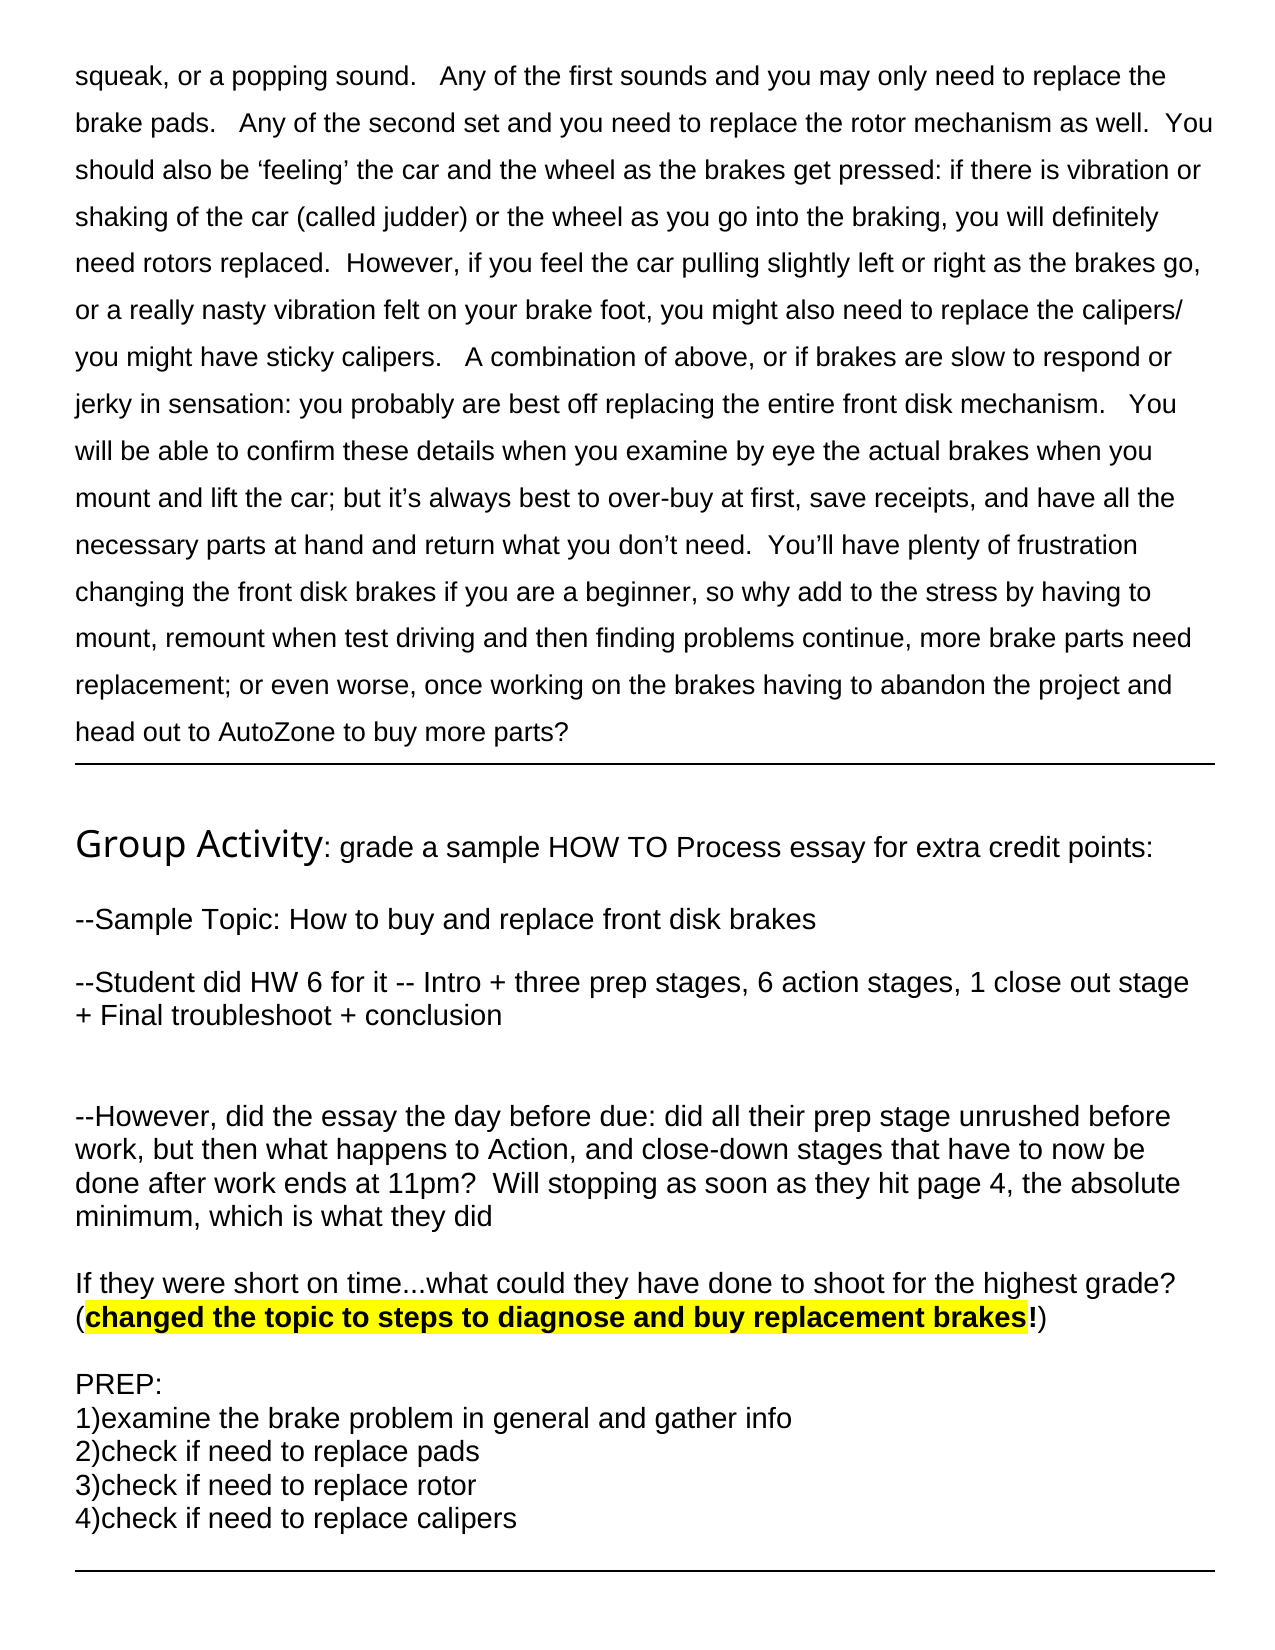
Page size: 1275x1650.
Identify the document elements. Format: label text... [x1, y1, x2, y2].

text 4)check if need to replace calipers [75, 1501, 1215, 1535]
text 3)check if need to replace rotor [75, 1468, 1215, 1501]
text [75, 60, 1215, 747]
text --Sample Topic: How to buy and replace front disk brakes [75, 902, 1215, 936]
text --However, did the essay the day before due: did all their prep stage unrushed before work, but then what happens to Action, and close-down stages that have to now be done after work ends at 11pm? Will stopping as soon as they hit page 4, the absolute minimum, which is what they did [75, 1099, 1215, 1233]
text 2)check if need to replace pads [75, 1434, 1215, 1468]
text Group Activity: grade a sample HOW TO Process essay for extra credit points: [75, 818, 1215, 869]
text 1)examine the brake problem in general and gather info [75, 1401, 1215, 1434]
text --Student did HW 6 for it -- Intro + three prep stages, 6 action stages, 1 close out stage + Final troubleshoot + conclusion [75, 965, 1215, 1032]
text PREP: [75, 1367, 1215, 1401]
text If they were short on time...what could they have done to shoot for the highest grade? (changed the topic to steps to diagnose and buy replacement brakes!) [75, 1267, 1215, 1334]
